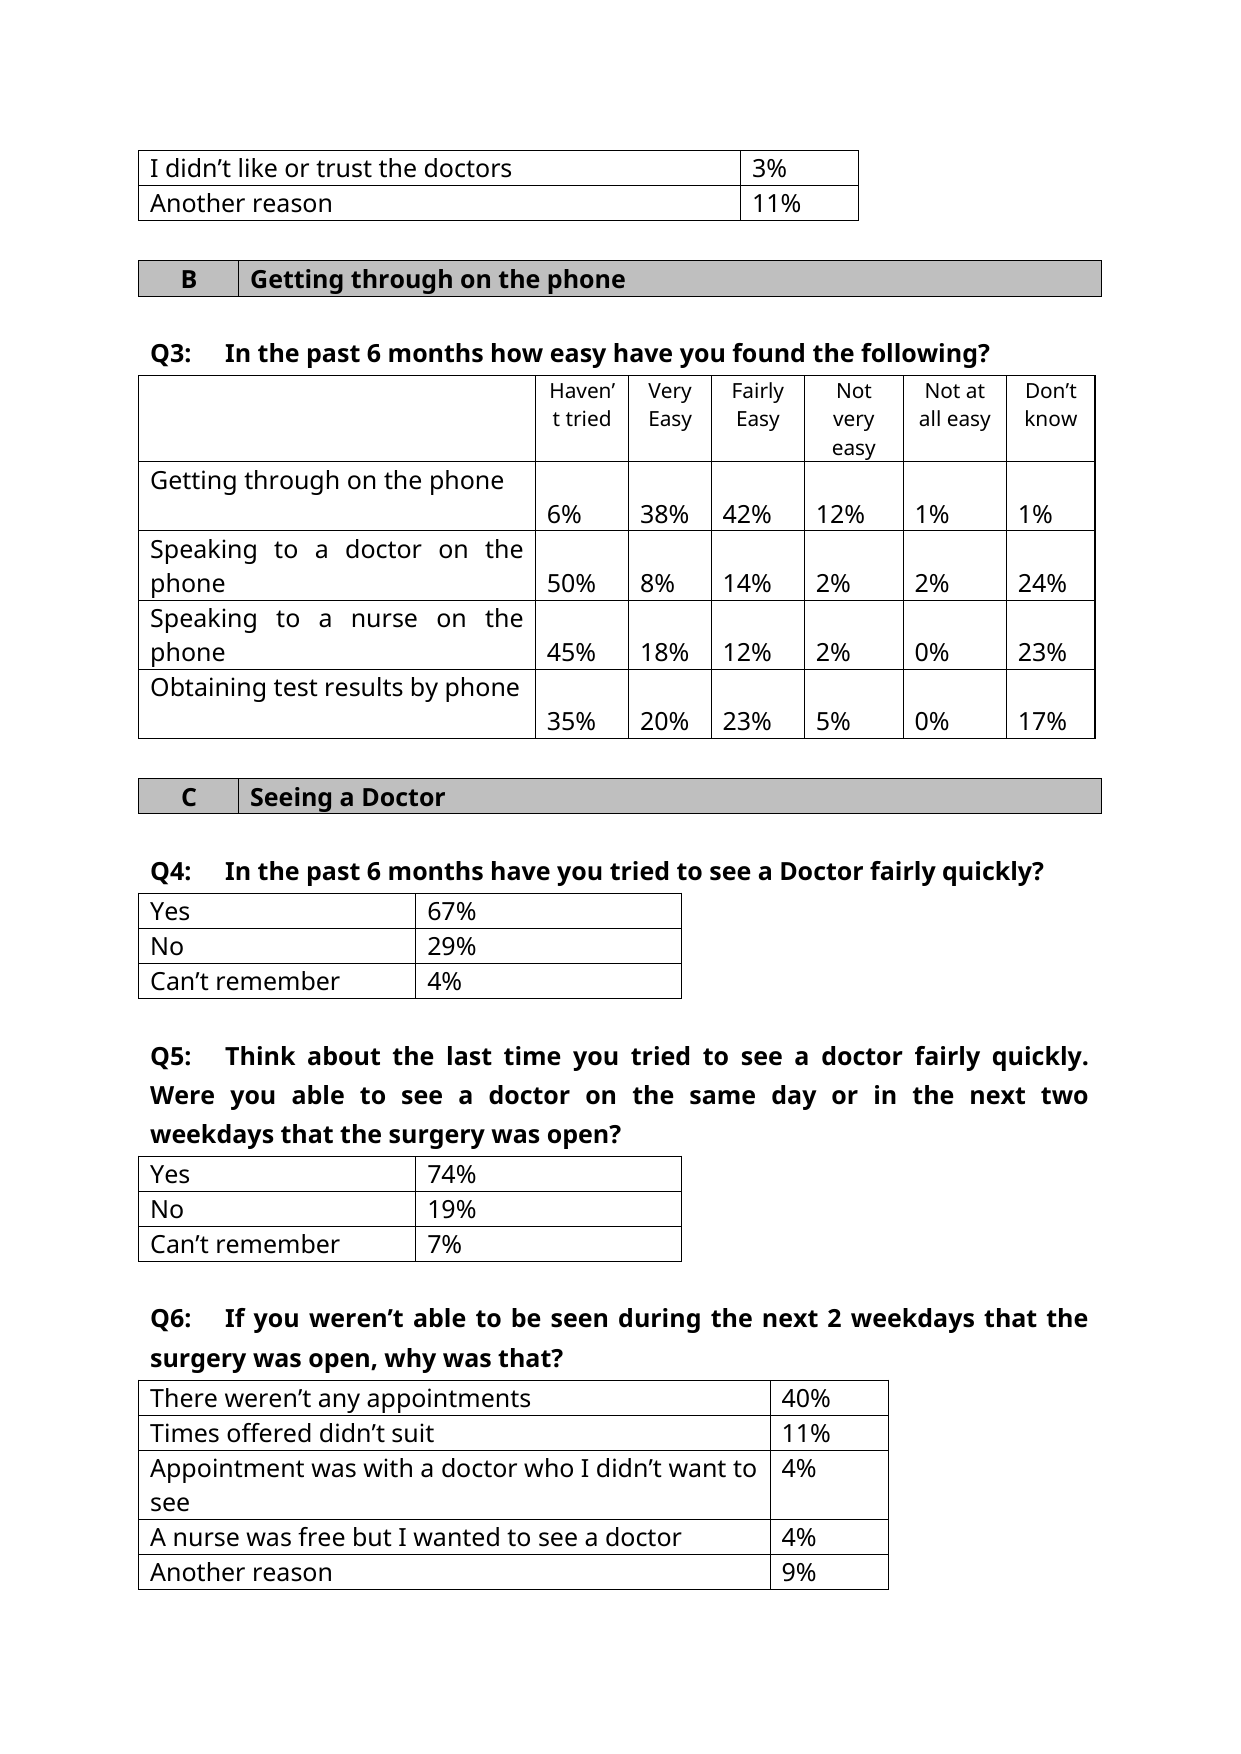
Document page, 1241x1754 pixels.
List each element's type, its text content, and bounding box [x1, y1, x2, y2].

table_header Fairly Easy [712, 376, 804, 461]
table_cell 3% [741, 151, 858, 185]
table_header Not very easy [805, 376, 903, 461]
table_cell 29% [416, 929, 681, 963]
table_cell 19% [416, 1192, 681, 1226]
text Q4: In the past 6 months have you tried to see a Doctor fairly quickly? [150, 853, 1090, 887]
table_cell 12% [805, 462, 903, 530]
table_cell 18% [629, 601, 711, 669]
table_header Very Easy [629, 376, 711, 461]
table_cell 17% [1007, 670, 1094, 738]
table_cell Appointment was with a doctor who I didn’t want to see [139, 1451, 770, 1519]
table_header 40% [771, 1381, 888, 1414]
table_cell 5% [805, 670, 903, 738]
table_cell Getting through on the phone [139, 462, 535, 530]
table_cell 7% [416, 1227, 681, 1261]
table_header C [139, 779, 238, 813]
table_cell Another reason [139, 186, 740, 220]
table_cell 14% [712, 531, 804, 599]
table_cell 4% [416, 964, 681, 998]
table_header Yes [139, 894, 415, 928]
table_cell 42% [712, 462, 804, 530]
table_header Yes [139, 1157, 415, 1191]
table_header 67% [416, 894, 681, 928]
table_cell 45% [536, 601, 628, 669]
table_header Getting through on the phone [239, 261, 1101, 296]
table_header Don’t know [1007, 376, 1094, 461]
table_cell 23% [712, 670, 804, 738]
table_cell Another reason [139, 1555, 770, 1589]
table_cell 0% [904, 670, 1006, 738]
table_header Haven’t tried [536, 376, 628, 461]
table_cell 2% [805, 601, 903, 669]
table_cell 50% [536, 531, 628, 599]
table_cell 20% [629, 670, 711, 738]
table_cell 11% [771, 1416, 888, 1450]
table_header B [139, 261, 238, 296]
table_cell 9% [771, 1555, 888, 1589]
table_cell 23% [1007, 601, 1094, 669]
table_cell 4% [771, 1520, 888, 1554]
table_cell No [139, 929, 415, 963]
table_cell 6% [536, 462, 628, 530]
table_cell 1% [1007, 462, 1094, 530]
table_cell No [139, 1192, 415, 1226]
table_cell 4% [771, 1451, 888, 1519]
text Q5: Think about the last time you tried to see a doctor fairly quickly. Were you able to see a doctor on the same day or in the next two weekdays that the surgery was open? [150, 1038, 1090, 1151]
table_cell 24% [1007, 531, 1094, 599]
table_cell Speaking to a doctor on the phone [139, 531, 535, 599]
table_cell Can’t remember [139, 964, 415, 998]
table_cell 2% [904, 531, 1006, 599]
table_cell Speaking to a nurse on the phone [139, 601, 535, 669]
table_header Seeing a Doctor [239, 779, 1101, 813]
table_header There weren’t any appointments [139, 1381, 770, 1414]
table_header [139, 376, 535, 461]
table_cell 8% [629, 531, 711, 599]
text Q3: In the past 6 months how easy have you found the following? [150, 336, 1090, 370]
table_cell 2% [805, 531, 903, 599]
table_cell Times offered didn’t suit [139, 1416, 770, 1450]
table_cell A nurse was free but I wanted to see a doctor [139, 1520, 770, 1554]
table_cell I didn’t like or trust the doctors [139, 151, 740, 185]
table_cell Obtaining test results by phone [139, 670, 535, 738]
table_cell 0% [904, 601, 1006, 669]
table_cell 1% [904, 462, 1006, 530]
table_cell 38% [629, 462, 711, 530]
text Q6: If you weren’t able to be seen during the next 2 weekdays that the surgery was open, why was that? [150, 1301, 1090, 1374]
table_cell 11% [741, 186, 858, 220]
table_header Not at all easy [904, 376, 1006, 461]
table_cell 12% [712, 601, 804, 669]
table_cell Can’t remember [139, 1227, 415, 1261]
table_header 74% [416, 1157, 681, 1191]
table_cell 35% [536, 670, 628, 738]
